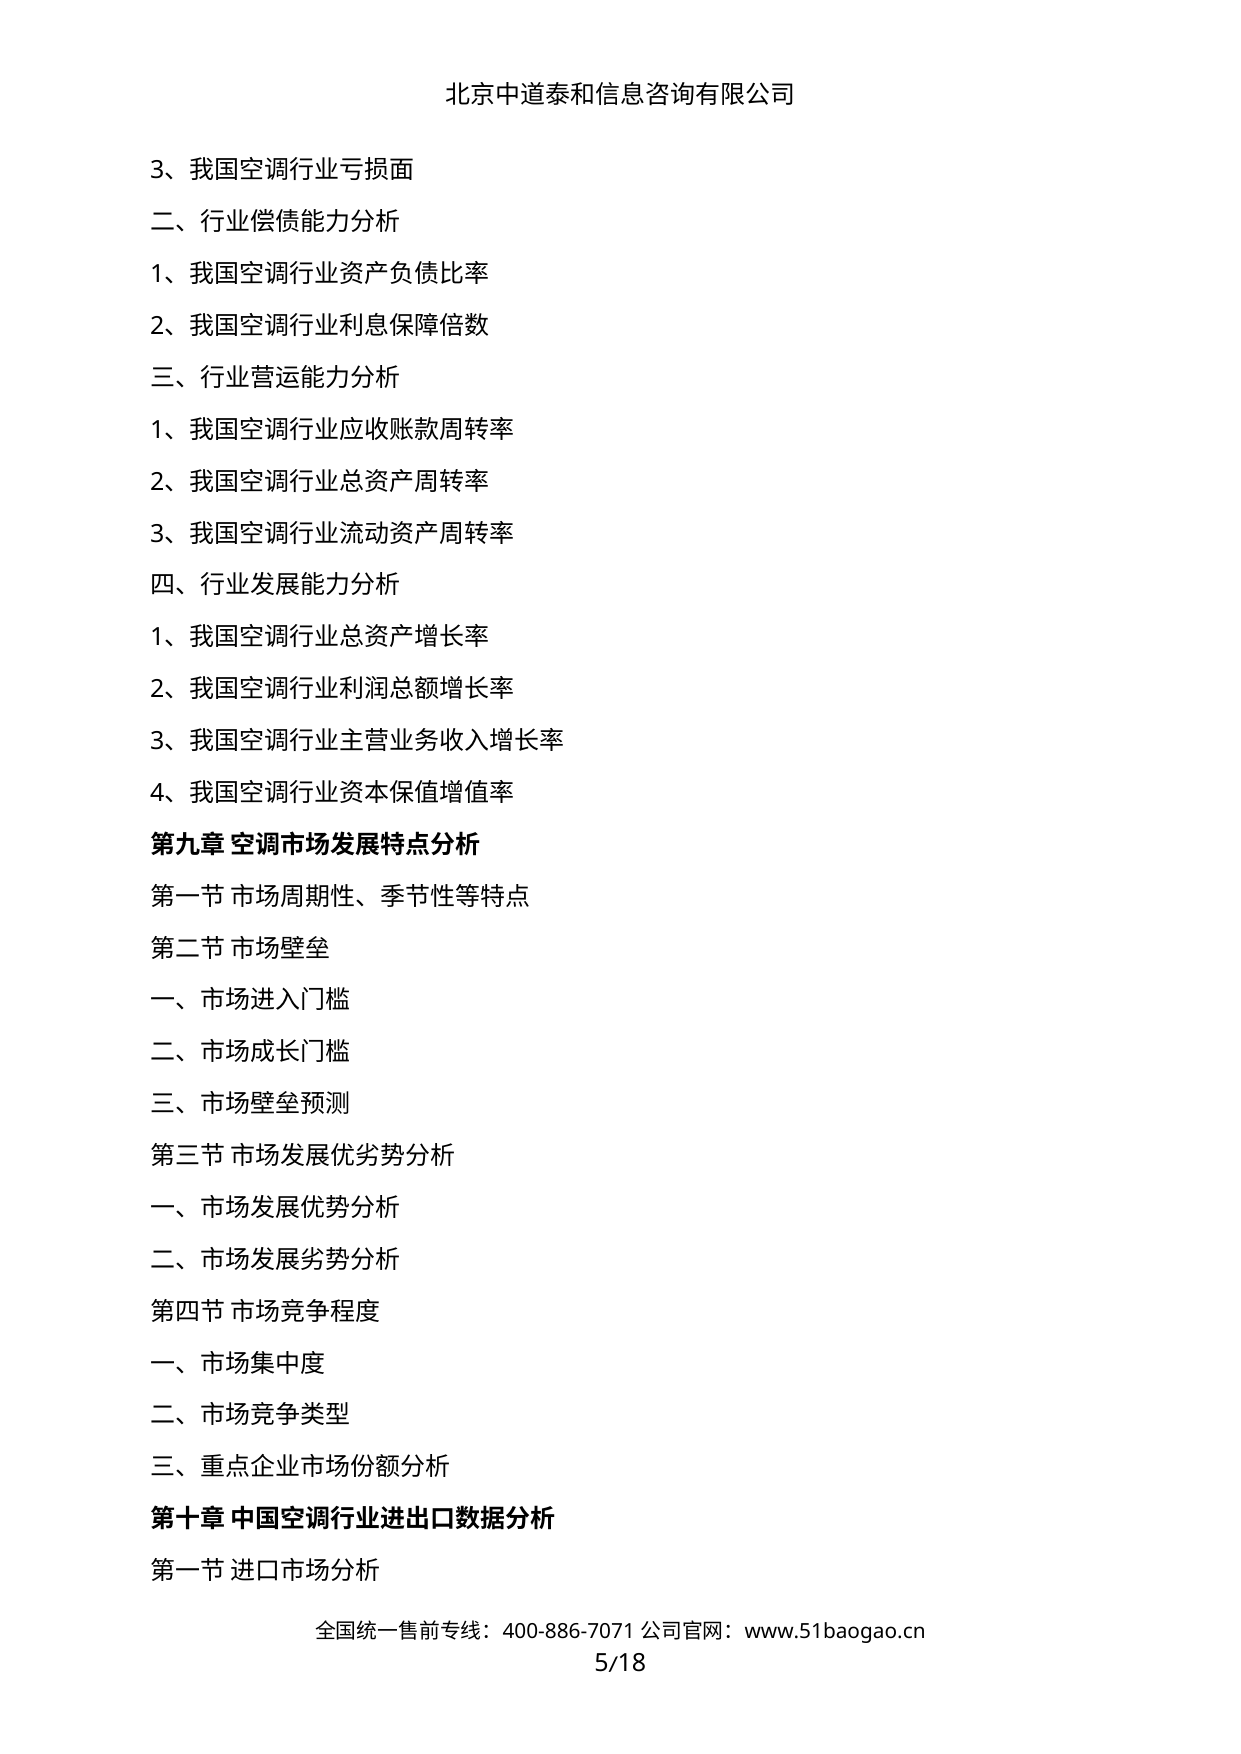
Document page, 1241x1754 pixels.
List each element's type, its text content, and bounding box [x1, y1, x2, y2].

text 2、我国空调行业利息保障倍数 [150, 306, 1090, 342]
text 1、我国空调行业应收账款周转率 [150, 409, 1090, 446]
text 1、我国空调行业资产负债比率 [150, 254, 1090, 290]
text 第一节 市场周期性、季节性等特点 [150, 876, 1090, 912]
text 二、市场成长门槛 [150, 1032, 1090, 1068]
text 4、我国空调行业资本保值增值率 [150, 772, 1090, 809]
text 二、市场竞争类型 [150, 1395, 1090, 1431]
text 三、重点企业市场份额分析 [150, 1447, 1090, 1483]
text 2、我国空调行业利润总额增长率 [150, 669, 1090, 705]
text 三、市场壁垒预测 [150, 1084, 1090, 1120]
text 三、行业营运能力分析 [150, 357, 1090, 394]
text 第三节 市场发展优劣势分析 [150, 1136, 1090, 1172]
text 一、市场集中度 [150, 1343, 1090, 1379]
text 一、市场进入门槛 [150, 980, 1090, 1016]
text 四、行业发展能力分析 [150, 565, 1090, 601]
text 3、我国空调行业亏损面 [150, 150, 1090, 186]
text 二、行业偿债能力分析 [150, 202, 1090, 238]
text 3、我国空调行业流动资产周转率 [150, 513, 1090, 549]
text 1、我国空调行业总资产增长率 [150, 617, 1090, 653]
text 一、市场发展优势分析 [150, 1187, 1090, 1224]
text 2、我国空调行业总资产周转率 [150, 461, 1090, 497]
text 二、市场发展劣势分析 [150, 1239, 1090, 1276]
text 第九章 空调市场发展特点分析 [150, 824, 1090, 861]
text 3、我国空调行业主营业务收入增长率 [150, 721, 1090, 757]
text 第十章 中国空调行业进出口数据分析 [150, 1499, 1090, 1535]
text 第四节 市场竞争程度 [150, 1291, 1090, 1327]
text 第一节 进口市场分析 [150, 1551, 1090, 1587]
text 第二节 市场壁垒 [150, 928, 1090, 964]
